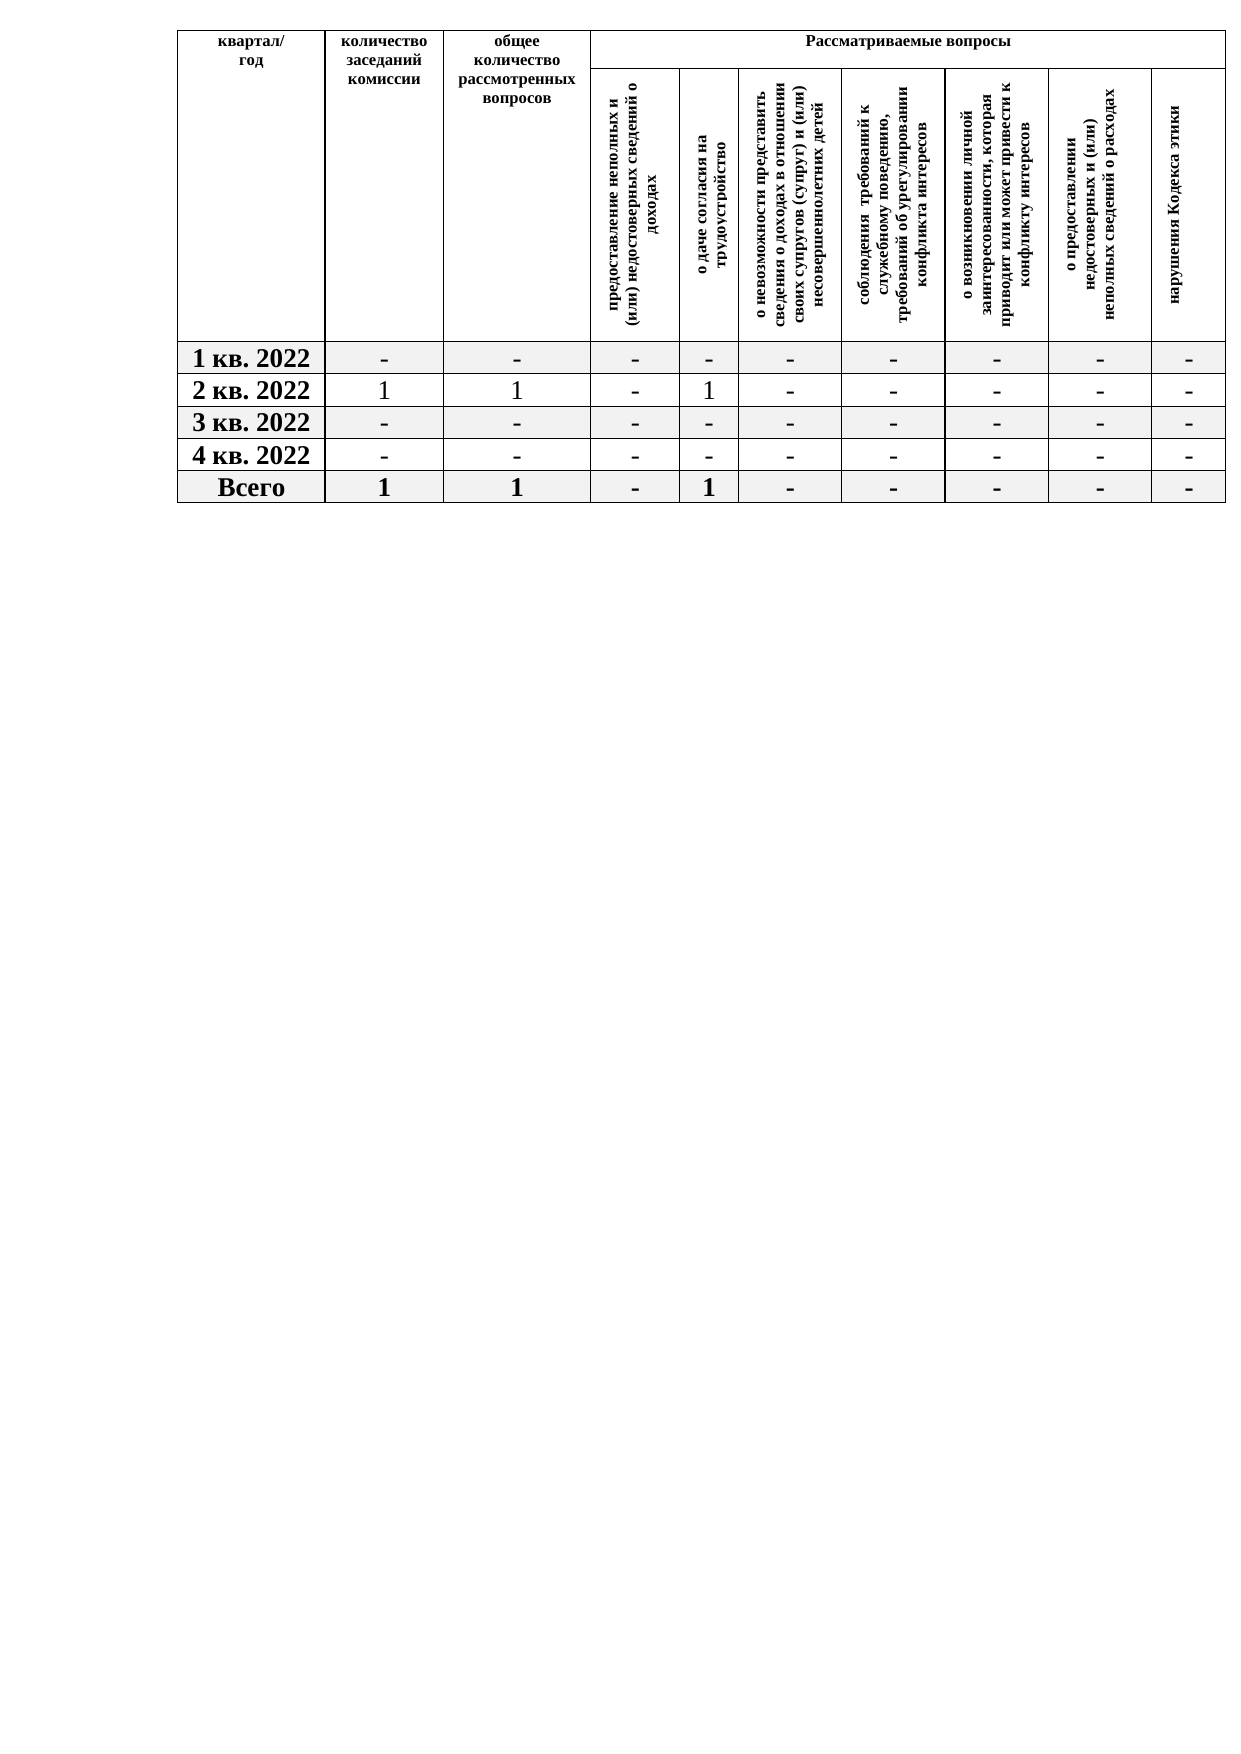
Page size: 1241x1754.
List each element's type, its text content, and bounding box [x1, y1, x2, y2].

table_cell - [680, 342, 738, 373]
table_cell - [842, 439, 944, 470]
table_cell - [1049, 374, 1151, 406]
table_cell - [680, 407, 738, 438]
table_cell - [591, 374, 679, 406]
table_cell - [591, 439, 679, 470]
table_cell - [739, 471, 841, 502]
table_cell - [591, 342, 679, 373]
table_cell - [591, 471, 679, 502]
table_cell - [326, 342, 443, 373]
table_cell - [946, 374, 1048, 406]
table_cell - [739, 374, 841, 406]
table_cell - [1152, 342, 1225, 373]
table_cell - [326, 439, 443, 470]
table_cell о возникновении личной заинтересованности, которая приводит или может привести к конфликту интересов [946, 69, 1048, 341]
table_cell - [591, 407, 679, 438]
table_cell - [946, 342, 1048, 373]
table_cell - [326, 407, 443, 438]
table_cell - [946, 439, 1048, 470]
table_cell - [680, 439, 738, 470]
table_cell - [1152, 439, 1225, 470]
table_cell 4 кв. 2022 [178, 439, 324, 470]
table_cell - [842, 471, 944, 502]
table_cell - [842, 374, 944, 406]
table_cell - [444, 407, 590, 438]
table_cell - [842, 342, 944, 373]
table_header Рассматриваемые вопросы [591, 31, 1225, 68]
table_cell - [444, 342, 590, 373]
table_cell - [842, 407, 944, 438]
table_cell - [946, 471, 1048, 502]
table_cell о даче согласия на трудоустройство [680, 69, 738, 341]
table_header общее количество рассмотренных вопросов [444, 31, 590, 341]
table_cell 2 кв. 2022 [178, 374, 324, 406]
table_cell - [1049, 342, 1151, 373]
table_cell 1 [680, 374, 738, 406]
table_cell 1 кв. 2022 [178, 342, 324, 373]
table_header количество заседаний комиссии [326, 31, 443, 341]
table_cell 1 [680, 471, 738, 502]
table_cell - [739, 439, 841, 470]
table_cell - [1152, 374, 1225, 406]
table_cell - [1049, 439, 1151, 470]
table_cell Всего [178, 471, 324, 502]
table_cell - [1049, 471, 1151, 502]
table_cell 1 [326, 471, 443, 502]
table_cell 1 [326, 374, 443, 406]
table_cell - [1049, 407, 1151, 438]
table_cell - [946, 407, 1048, 438]
table_cell 3 кв. 2022 [178, 407, 324, 438]
table_cell - [739, 407, 841, 438]
table_header квартал/ год [178, 31, 324, 341]
table_cell 1 [444, 374, 590, 406]
table_cell - [739, 342, 841, 373]
table_cell о невозможности представить сведения о доходах в отношении своих супругов (супруг) и (или) несовершеннолетних детей [739, 69, 841, 341]
table_cell - [444, 439, 590, 470]
table_cell о предоставлении недостоверных и (или) неполных сведений о расходах [1049, 69, 1151, 341]
table_cell - [1152, 471, 1225, 502]
table_cell соблюдения требований к служебному поведению, требований об урегулировании конфликта интересов [842, 69, 944, 341]
table_cell нарушения Кодекса этики [1152, 69, 1225, 341]
table_cell - [1152, 407, 1225, 438]
table_cell 1 [444, 471, 590, 502]
table_cell предоставление неполных и (или) недостоверных сведений о доходах [591, 69, 679, 341]
